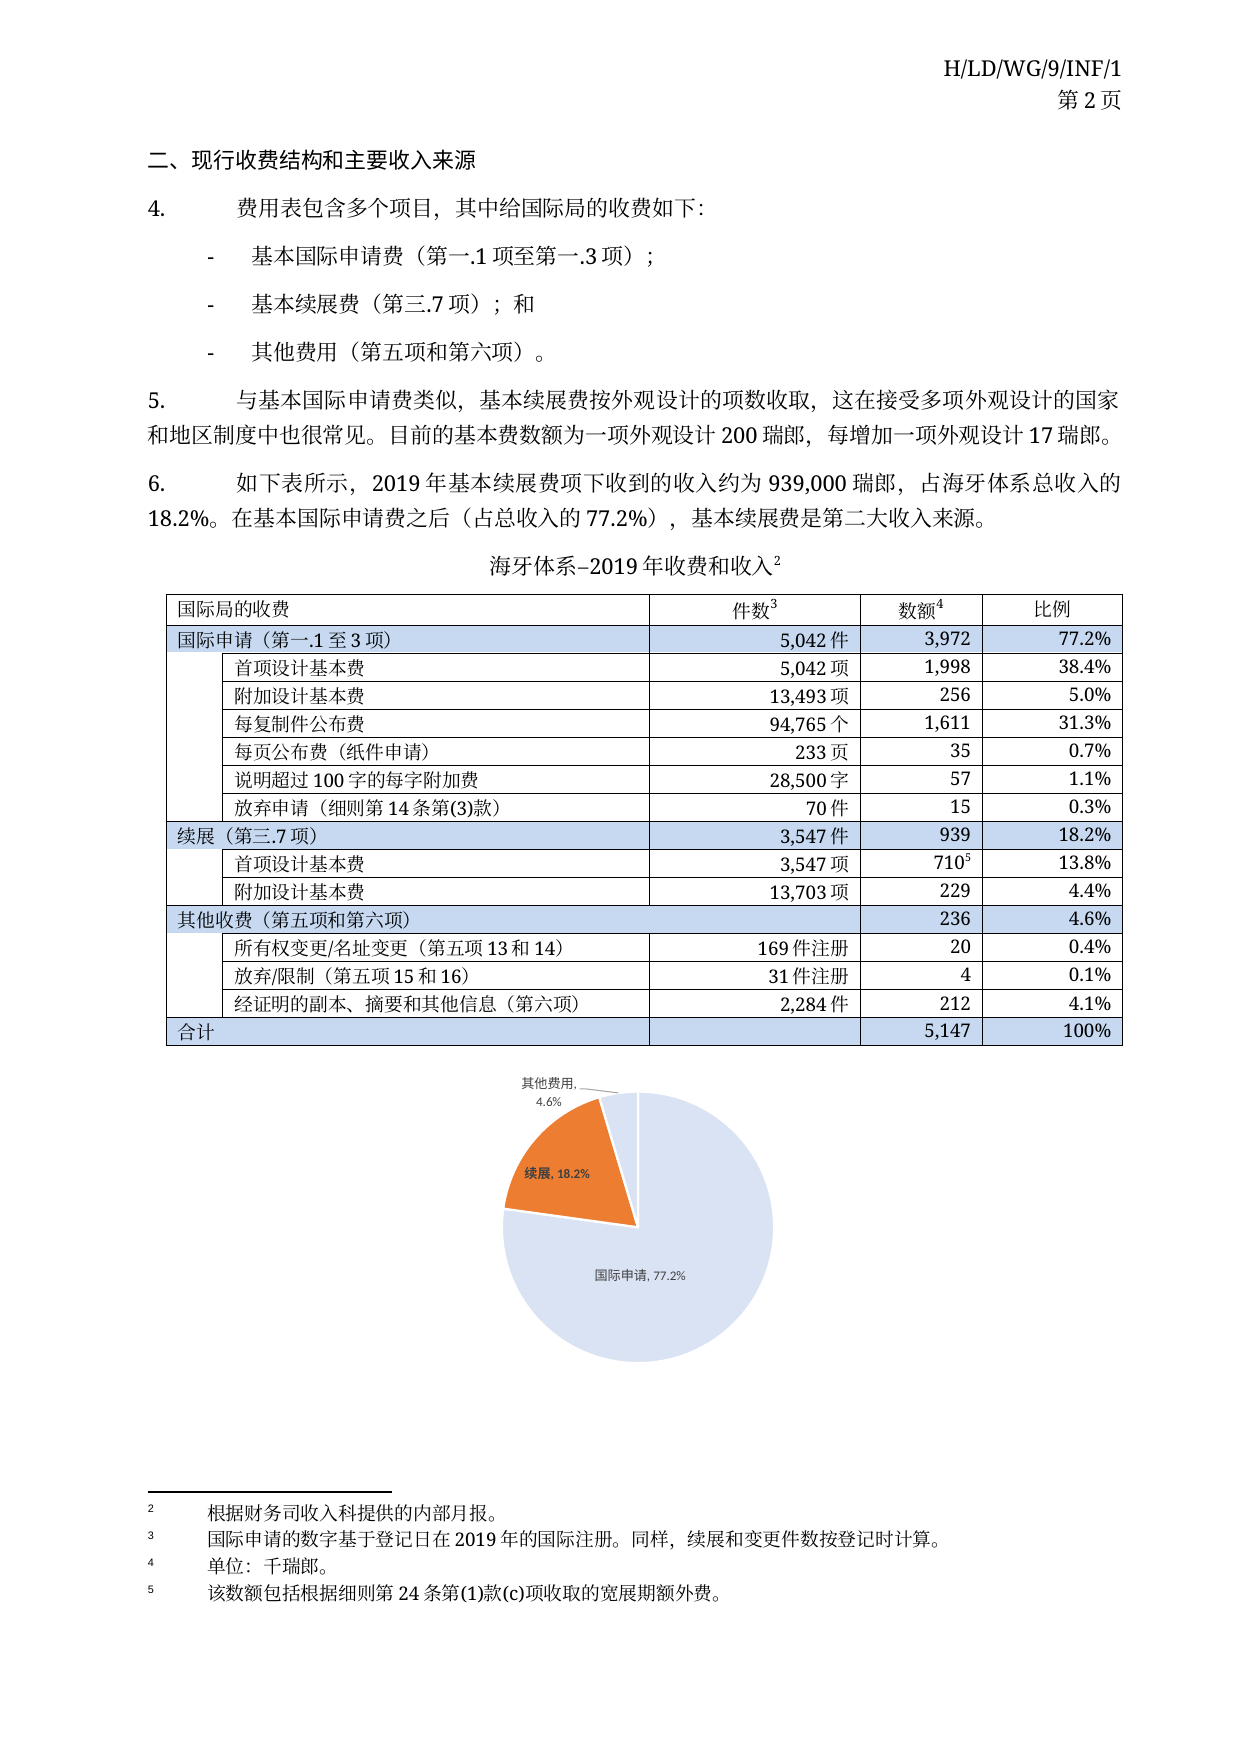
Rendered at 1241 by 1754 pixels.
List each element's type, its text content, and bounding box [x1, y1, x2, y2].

table_cell 续展（第三.7项） [167, 822, 649, 849]
table_cell 5.0% [983, 682, 1122, 708]
table_header 数额 [861, 595, 982, 624]
table_cell 0.4% [983, 934, 1122, 961]
list 其他费用（第五项和第六项）。 [207, 331, 1122, 367]
table_cell 710 [861, 850, 982, 877]
table_cell 所有权变更/名址变更（第五项13和14） [223, 934, 649, 961]
table_cell 合计 [167, 1018, 649, 1045]
table_cell 77.2% [983, 626, 1122, 652]
table_cell 其他收费（第五项和第六项） [167, 906, 650, 933]
table_cell 0.3% [983, 794, 1122, 821]
table_cell [167, 933, 222, 1017]
table_cell 3,547项 [650, 850, 860, 877]
table_cell 939 [861, 822, 982, 849]
text 如下表所示，2019年基本续展费项下收到的收入约为939,000瑞郎，占海牙体系总收入的18.2%。在基本国际申请费之后（占总收入的77.2%），基本续展费是第二大收入来源。 [148, 462, 1122, 533]
table_cell 229 [861, 878, 982, 905]
table_cell 31件注册 [650, 962, 860, 989]
table_cell 15 [861, 794, 982, 821]
table_cell 57 [861, 766, 982, 793]
table_cell [650, 1018, 860, 1045]
table_cell 附加设计基本费 [223, 878, 649, 905]
table_cell 3,547件 [650, 822, 860, 849]
table_cell 每复制件公布费 [223, 710, 649, 737]
table_cell 4.4% [983, 878, 1122, 905]
table_cell 国际申请（第一.1至3项） [167, 626, 649, 652]
table_cell [650, 906, 860, 933]
table_cell 4.6% [983, 906, 1122, 933]
table_cell 3,972 [861, 626, 982, 652]
list 基本续展费（第三.7项）；和 [207, 283, 1122, 319]
table_cell [167, 849, 222, 905]
table_cell 169件注册 [650, 934, 860, 961]
table_cell 18.2% [983, 822, 1122, 849]
table_cell 说明超过100字的每字附加费 [223, 766, 649, 793]
table_cell 5,147 [861, 1018, 982, 1045]
table_cell 0.7% [983, 738, 1122, 764]
list 海牙体系–2019年收费和收入 [148, 546, 1122, 581]
table_cell 2,284件 [650, 990, 860, 1017]
table_cell 20 [861, 934, 982, 961]
table_cell 35 [861, 738, 982, 764]
table_cell [167, 653, 222, 821]
table_cell 首项设计基本费 [223, 850, 649, 877]
table_cell 放弃申请（细则第14条第(3)款） [223, 794, 649, 821]
table_cell 13.8% [983, 850, 1122, 877]
list 基本国际申请费（第一.1项至第一.3项）； [207, 235, 1122, 271]
table_cell 13,493项 [650, 682, 860, 708]
table_cell 附加设计基本费 [223, 682, 649, 708]
table_cell 236 [861, 906, 982, 933]
table_cell 1,998 [861, 654, 982, 681]
table_header 国际局的收费 [167, 595, 649, 624]
table_cell 首项设计基本费 [223, 654, 649, 681]
text 费用表包含多个项目，其中给国际局的收费如下： [148, 187, 1122, 223]
table_cell 70件 [650, 794, 860, 821]
subtitle 二、现行收费结构和主要收入来源 [148, 139, 1122, 175]
table_cell 100% [983, 1018, 1122, 1045]
table_cell 0.1% [983, 962, 1122, 989]
table_header 比例 [983, 595, 1122, 624]
table_cell 5,042件 [650, 626, 860, 652]
table_cell 94,765个 [650, 710, 860, 737]
table_cell 31.3% [983, 710, 1122, 737]
table_cell 13,703项 [650, 878, 860, 905]
table_cell 38.4% [983, 654, 1122, 681]
table_cell 每页公布费（纸件申请） [223, 738, 649, 764]
table_cell 经证明的副本、摘要和其他信息（第六项） [223, 990, 649, 1017]
table_cell 212 [861, 990, 982, 1017]
table_cell 4.1% [983, 990, 1122, 1017]
table_cell 1,611 [861, 710, 982, 737]
table_cell 28,500字 [650, 766, 860, 793]
table_cell 5,042项 [650, 654, 860, 681]
table_cell 233页 [650, 738, 860, 764]
table_cell 1.1% [983, 766, 1122, 793]
text 与基本国际申请费类似，基本续展费按外观设计的项数收取，这在接受多项外观设计的国家和地区制度中也很常见。目前的基本费数额为一项外观设计200瑞郎，每增加一项外观设计17瑞郎。 [148, 379, 1122, 450]
table_cell 放弃/限制（第五项15和16） [223, 962, 649, 989]
table_cell 256 [861, 682, 982, 708]
table_header 件数 [650, 595, 860, 624]
table_cell 4 [861, 962, 982, 989]
